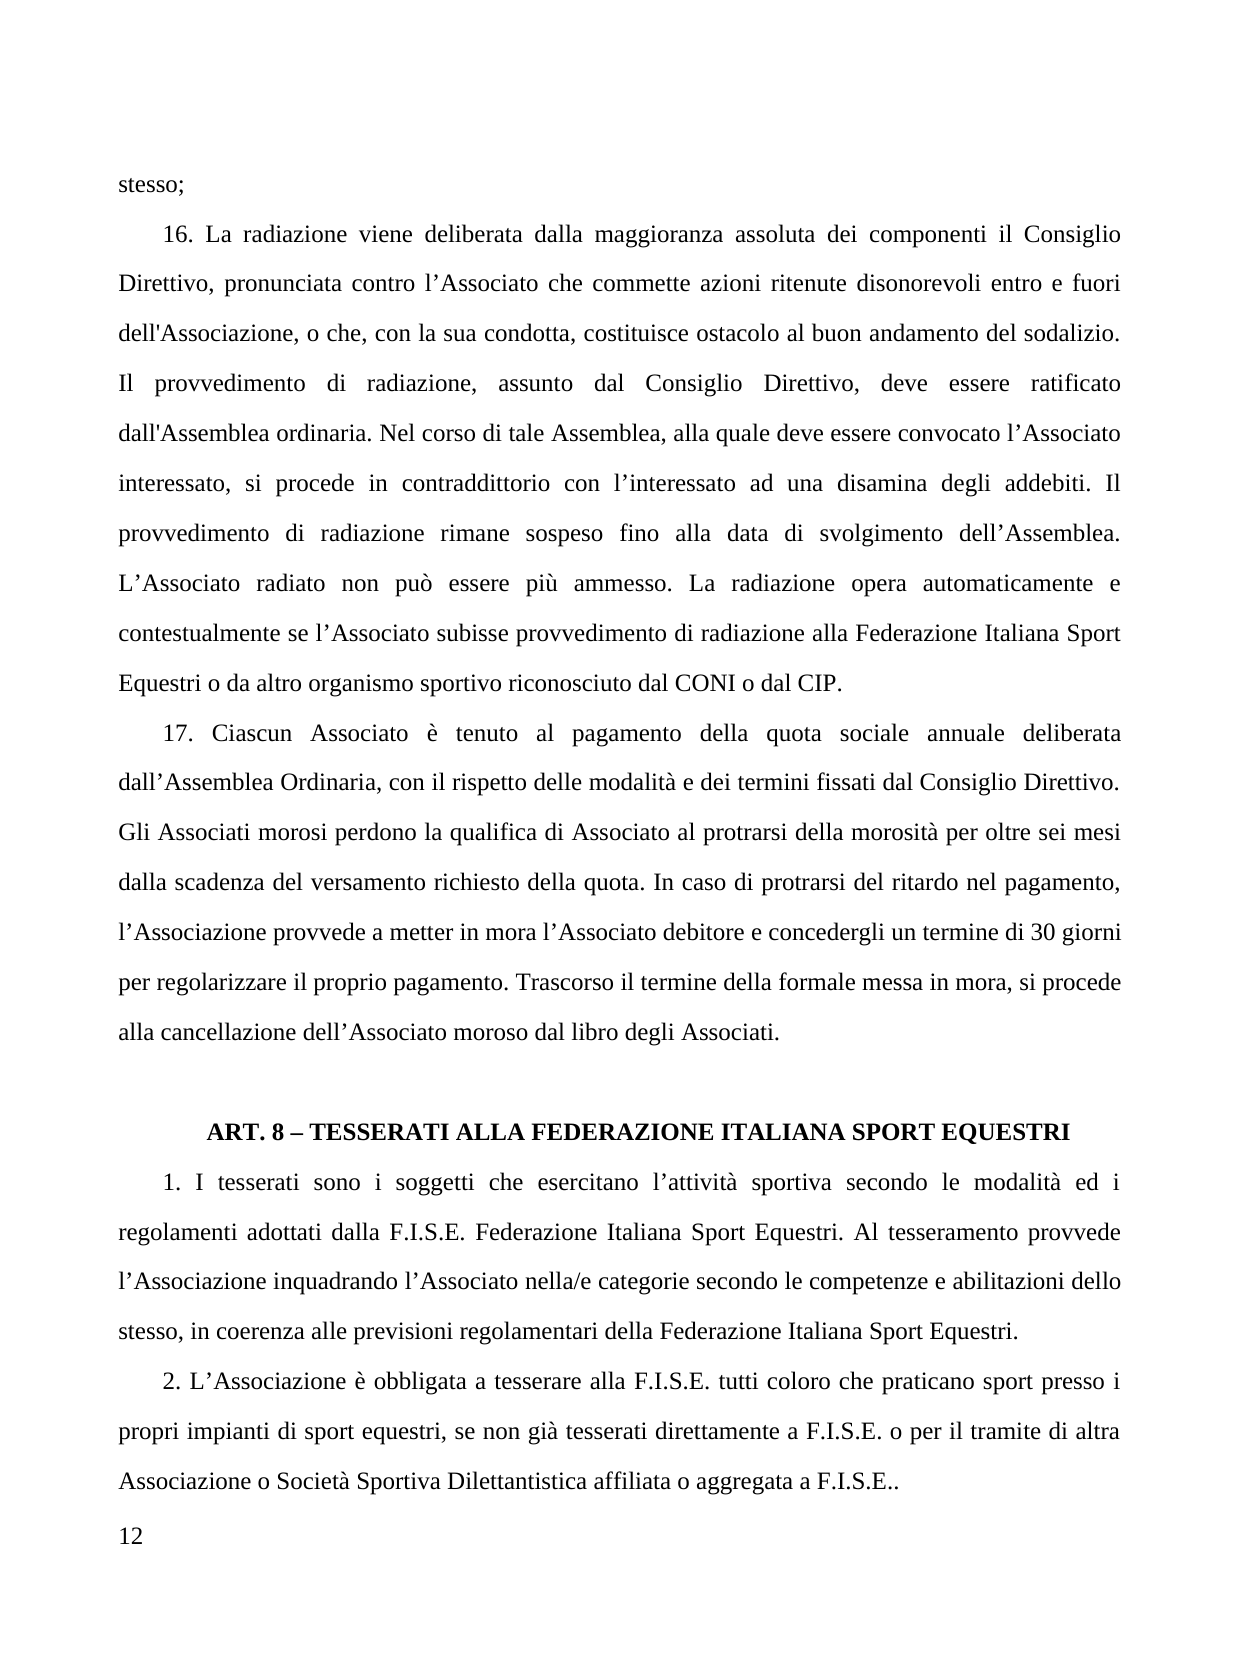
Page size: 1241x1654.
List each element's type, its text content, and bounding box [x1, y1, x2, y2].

text 17. Ciascun Associato è tenuto al pagamento della quota sociale annuale deliberata dall’Assemblea Ordinaria, con il rispetto delle modalità e dei termini fissati dal Consiglio Direttivo. Gli Associati morosi perdono la qualifica di Associato al protrarsi della morosità per oltre sei mesi dalla scadenza del versamento richiesto della quota. In caso di protrarsi del ritardo nel pagamento, l’Associazione provvede a metter in mora l’Associato debitore e concedergli un termine di 30 giorni per regolarizzare il proprio pagamento. Trascorso il termine della formale messa in mora, si procede alla cancellazione dell’Associato moroso dal libro degli Associati. [118, 696, 1122, 1046]
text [118, 148, 1122, 197]
text 2. L’Associazione è obbligata a tesserare alla F.I.S.E. tutti coloro che praticano sport presso i propri impianti di sport equestri, se non già tesserati direttamente a F.I.S.E. o per il tramite di altra Associazione o Società Sportiva Dilettantistica affiliata o aggregata a F.I.S.E.. [118, 1345, 1122, 1495]
text 1. I tesserati sono i soggetti che esercitano l’attività sportiva secondo le modalità ed i regolamenti adottati dalla F.I.S.E. Federazione Italiana Sport Equestri. Al tesseramento provvede l’Associazione inquadrando l’Associato nella/e categorie secondo le competenze e abilitazioni dello stesso, in coerenza alle previsioni regolamentari della Federazione Italiana Sport Equestri. [118, 1146, 1122, 1345]
text 16. La radiazione viene deliberata dalla maggioranza assoluta dei componenti il Consiglio Direttivo, pronunciata contro l’Associato che commette azioni ritenute disonorevoli entro e fuori dell'Associazione, o che, con la sua condotta, costituisce ostacolo al buon andamento del sodalizio. Il provvedimento di radiazione, assunto dal Consiglio Direttivo, deve essere ratificato dall'Assemblea ordinaria. Nel corso di tale Assemblea, alla quale deve essere convocato l’Associato interessato, si procede in contraddittorio con l’interessato ad una disamina degli addebiti. Il provvedimento di radiazione rimane sospeso fino alla data di svolgimento dell’Assemblea. L’Associato radiato non può essere più ammesso. La radiazione opera automaticamente e contestualmente se l’Associato subisse provvedimento di radiazione alla Federazione Italiana Sport Equestri o da altro organismo sportivo riconosciuto dal CONI o dal CIP. [118, 197, 1122, 696]
text ART. 8 – TESSERATI ALLA FEDERAZIONE ITALIANA SPORT EQUESTRI [118, 1096, 1122, 1146]
